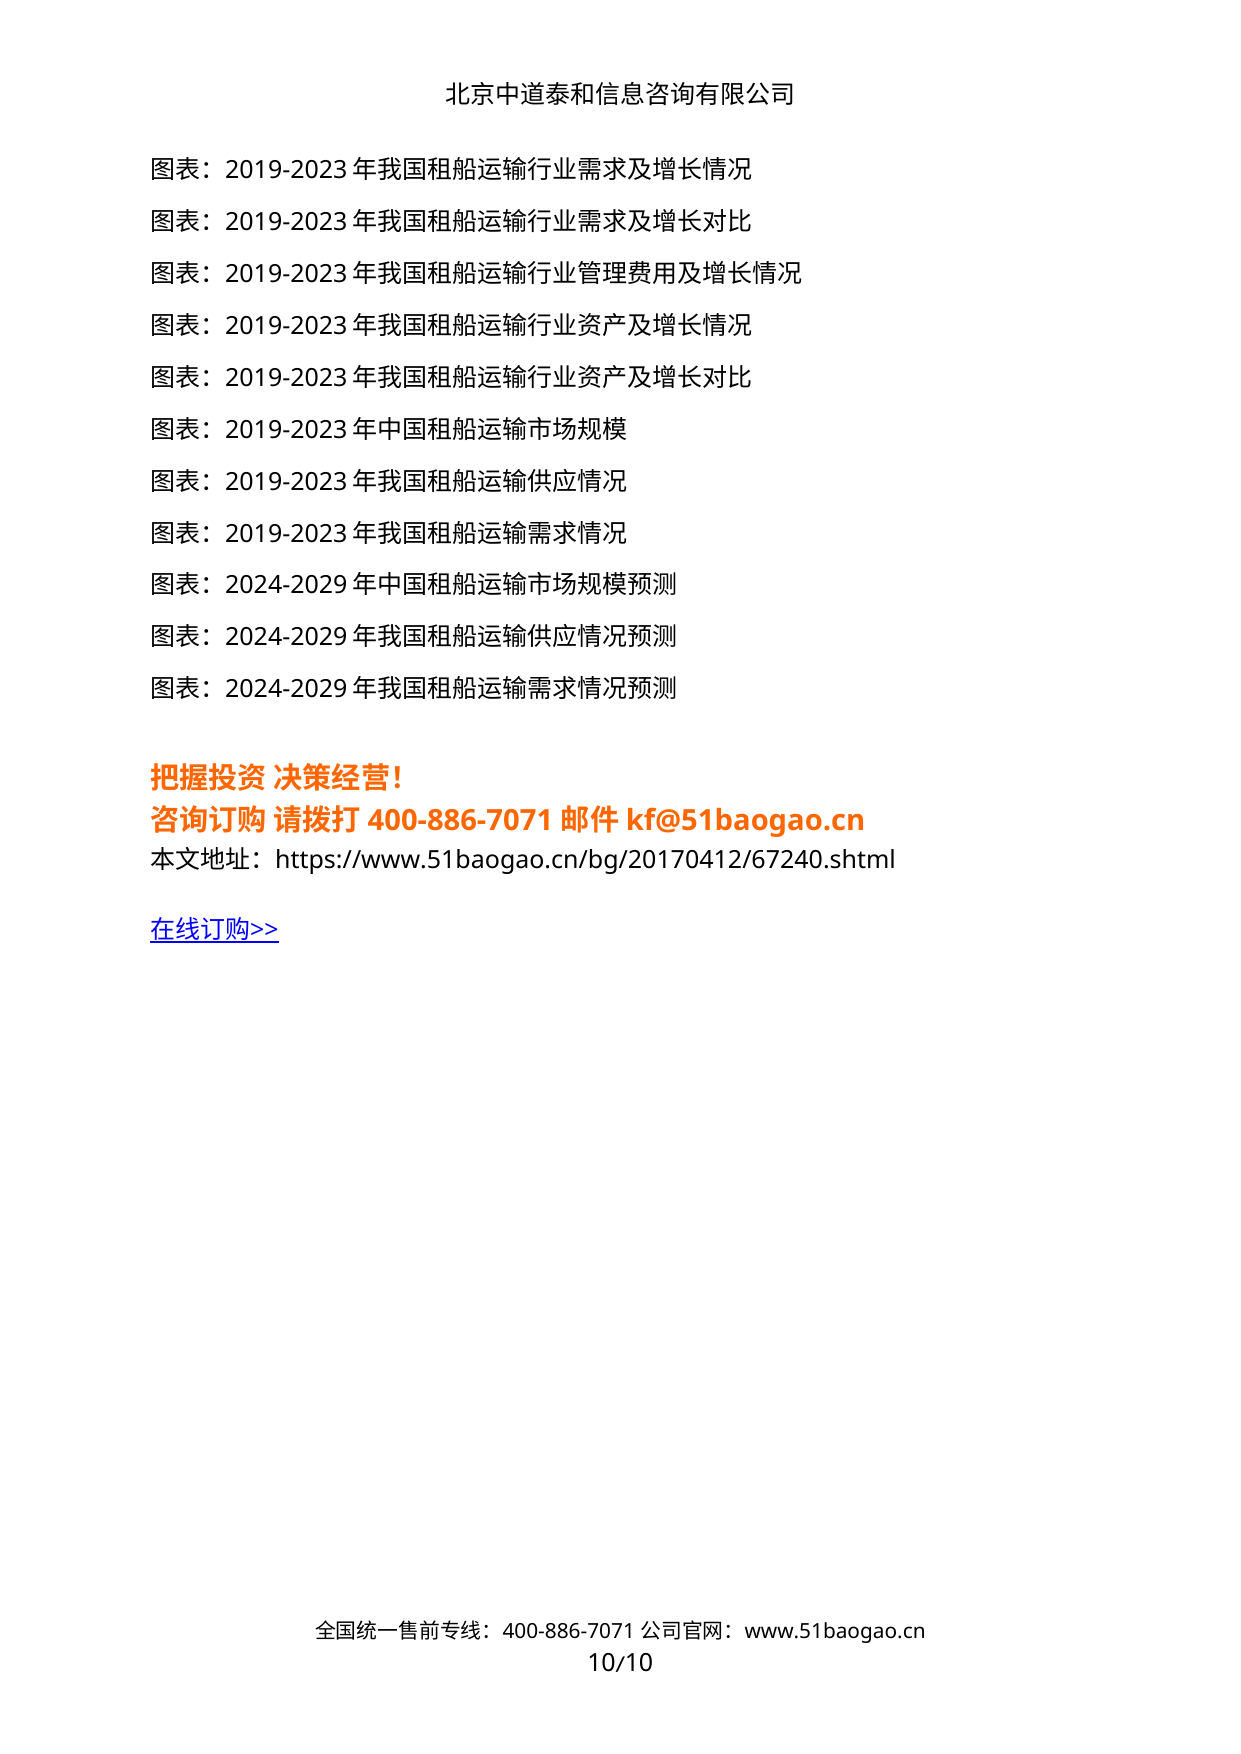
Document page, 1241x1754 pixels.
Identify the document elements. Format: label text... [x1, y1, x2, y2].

text 图表：2019-2023年我国租船运输行业资产及增长对比 [150, 357, 1090, 394]
text 图表：2019-2023年我国租船运输行业需求及增长对比 [150, 202, 1090, 238]
text 图表：2019-2023年我国租船运输行业资产及增长情况 [150, 306, 1090, 342]
text 图表：2024-2029年我国租船运输需求情况预测 [150, 669, 1090, 705]
text 图表：2019-2023年我国租船运输行业需求及增长情况 [150, 150, 1090, 186]
text 把握投资 决策经营！咨询订购 请拨打 400-886-7071 邮件 kf@51baogao.cn本文地址：https://www.51baogao.cn/bg/20170412/67240.shtml [150, 721, 1090, 876]
text 图表：2019-2023年我国租船运输行业管理费用及增长情况 [150, 254, 1090, 290]
text 图表：2019-2023年我国租船运输需求情况 [150, 513, 1090, 549]
text 图表：2019-2023年中国租船运输市场规模 [150, 409, 1090, 446]
text 在线订购>> [150, 876, 1090, 946]
text 图表：2024-2029年我国租船运输供应情况预测 [150, 617, 1090, 653]
text 图表：2019-2023年我国租船运输供应情况 [150, 461, 1090, 497]
text 图表：2024-2029年中国租船运输市场规模预测 [150, 565, 1090, 601]
